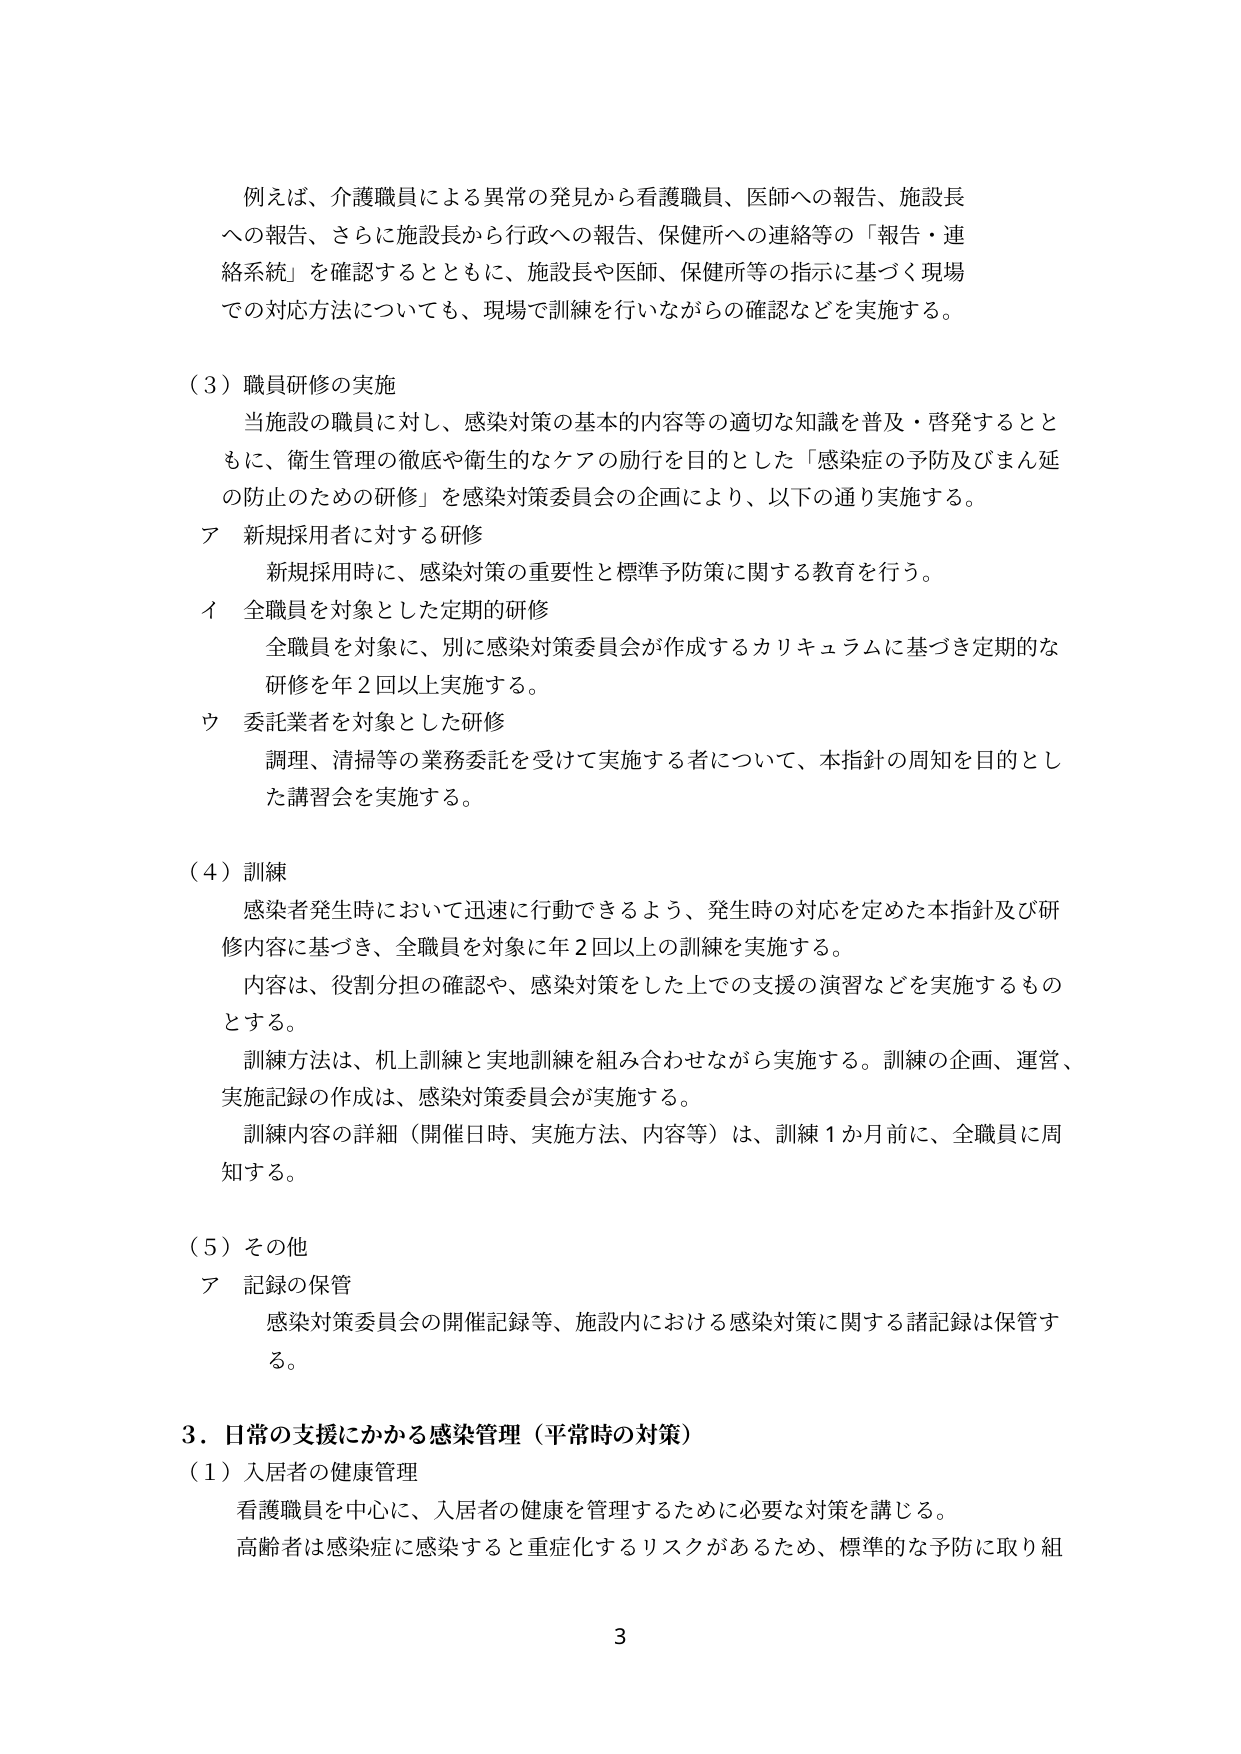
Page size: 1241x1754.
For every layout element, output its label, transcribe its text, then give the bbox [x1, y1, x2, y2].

text 訓練方法は、机上訓練と実地訓練を組み合わせながら実施する。訓練の企画、運営、実施記録の作成は、感染対策委員会が実施する。 [221, 1040, 1063, 1115]
text 当施設の職員に対し、感染対策の基本的内容等の適切な知識を普及・啓発するとともに、衛生管理の徹底や衛生的なケアの励行を目的とした「感染症の予防及びまん延の防止のための研修」を感染対策委員会の企画により、以下の通り実施する。 [221, 402, 1063, 515]
text での対応方法についても、現場で訓練を行いながらの確認などを実施する。 [177, 290, 1063, 327]
text 調理、清掃等の業務委託を受けて実施する者について、本指針の周知を目的とした講習会を実施する。 [266, 740, 1063, 815]
text 看護職員を中心に、入居者の健康を管理するために必要な対策を講じる。 [218, 1490, 1063, 1527]
text ア 新規採用者に対する研修 [177, 515, 1063, 552]
text イ 全職員を対象とした定期的研修 [177, 590, 1063, 627]
text （１）入居者の健康管理 [177, 1452, 1063, 1490]
text 感染者発生時において迅速に行動できるよう、発生時の対応を定めた本指針及び研修内容に基づき、全職員を対象に年2回以上の訓練を実施する。 [199, 890, 1063, 965]
text （５）その他 [177, 1227, 1063, 1265]
text ウ 委託業者を対象とした研修 [177, 702, 1063, 740]
text 絡系統」を確認するとともに、施設長や医師、保健所等の指示に基づく現場 [177, 252, 1063, 290]
text 新規採用時に、感染対策の重要性と標準予防策に関する教育を行う。 [236, 552, 1063, 590]
text （４）訓練 [177, 852, 1063, 890]
text （３）職員研修の実施 [177, 365, 1063, 402]
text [218, 1527, 1063, 1565]
text 全職員を対象に、別に感染対策委員会が作成するカリキュラムに基づき定期的な研修を年２回以上実施する。 [266, 627, 1063, 702]
text 感染対策委員会の開催記録等、施設内における感染対策に関する諸記録は保管する。 [266, 1302, 1063, 1377]
text への報告、さらに施設長から行政への報告、保健所への連絡等の「報告・連 [177, 215, 1063, 252]
text 訓練内容の詳細（開催日時、実施方法、内容等）は、訓練1か月前に、全職員に周知する。 [221, 1115, 1063, 1190]
text 例えば、介護職員による異常の発見から看護職員、医師への報告、施設長 [177, 177, 1063, 215]
text ア 記録の保管 [177, 1265, 1063, 1302]
text 内容は、役割分担の確認や、感染対策をした上での支援の演習などを実施するものとする。 [221, 965, 1063, 1040]
text ３．日常の支援にかかる感染管理（平常時の対策） [177, 1415, 1063, 1452]
